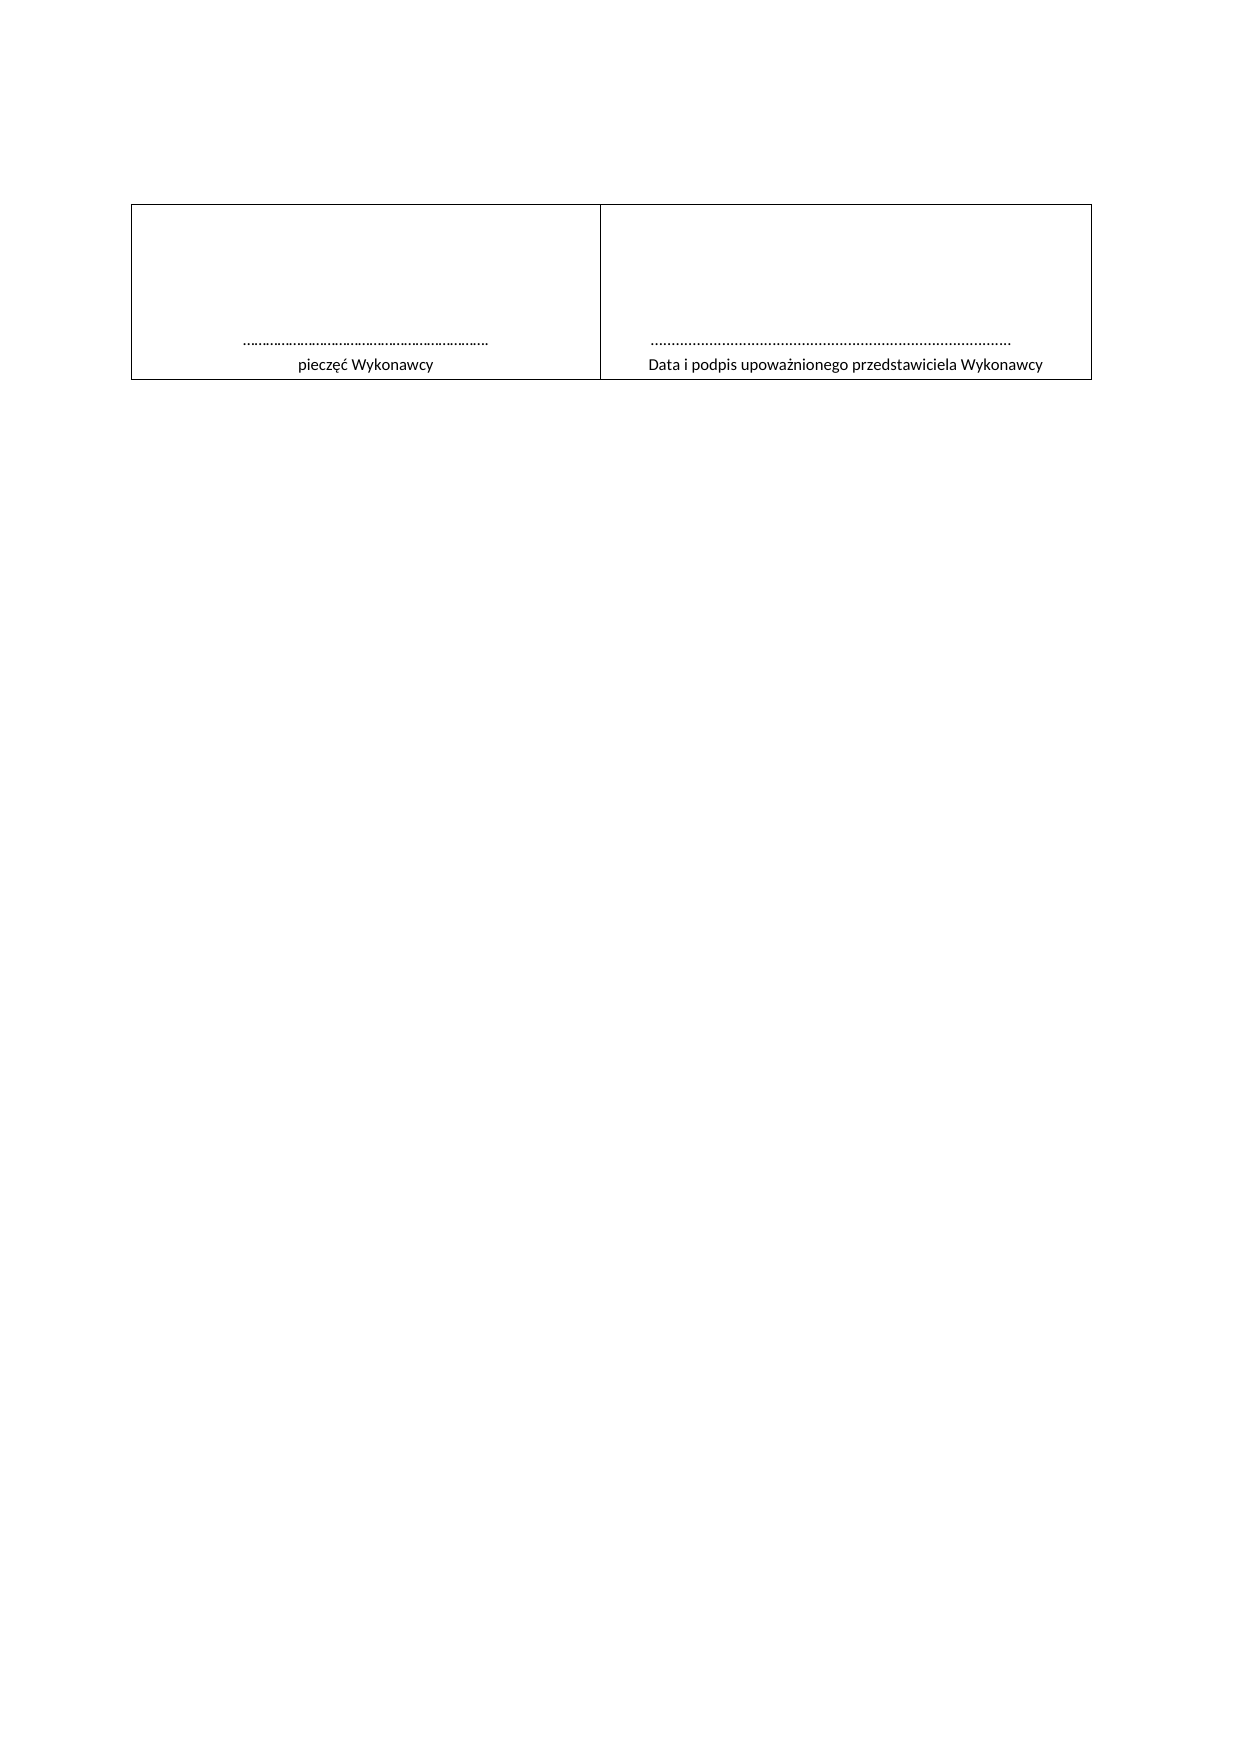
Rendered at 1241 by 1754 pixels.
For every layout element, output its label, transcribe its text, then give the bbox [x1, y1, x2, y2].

table_cell ...................................................................................... Data i podpis upoważnionego przedstawiciela Wykonawcy [601, 205, 1091, 379]
table_cell ………………………………………………………. pieczęć Wykonawcy [132, 205, 600, 379]
